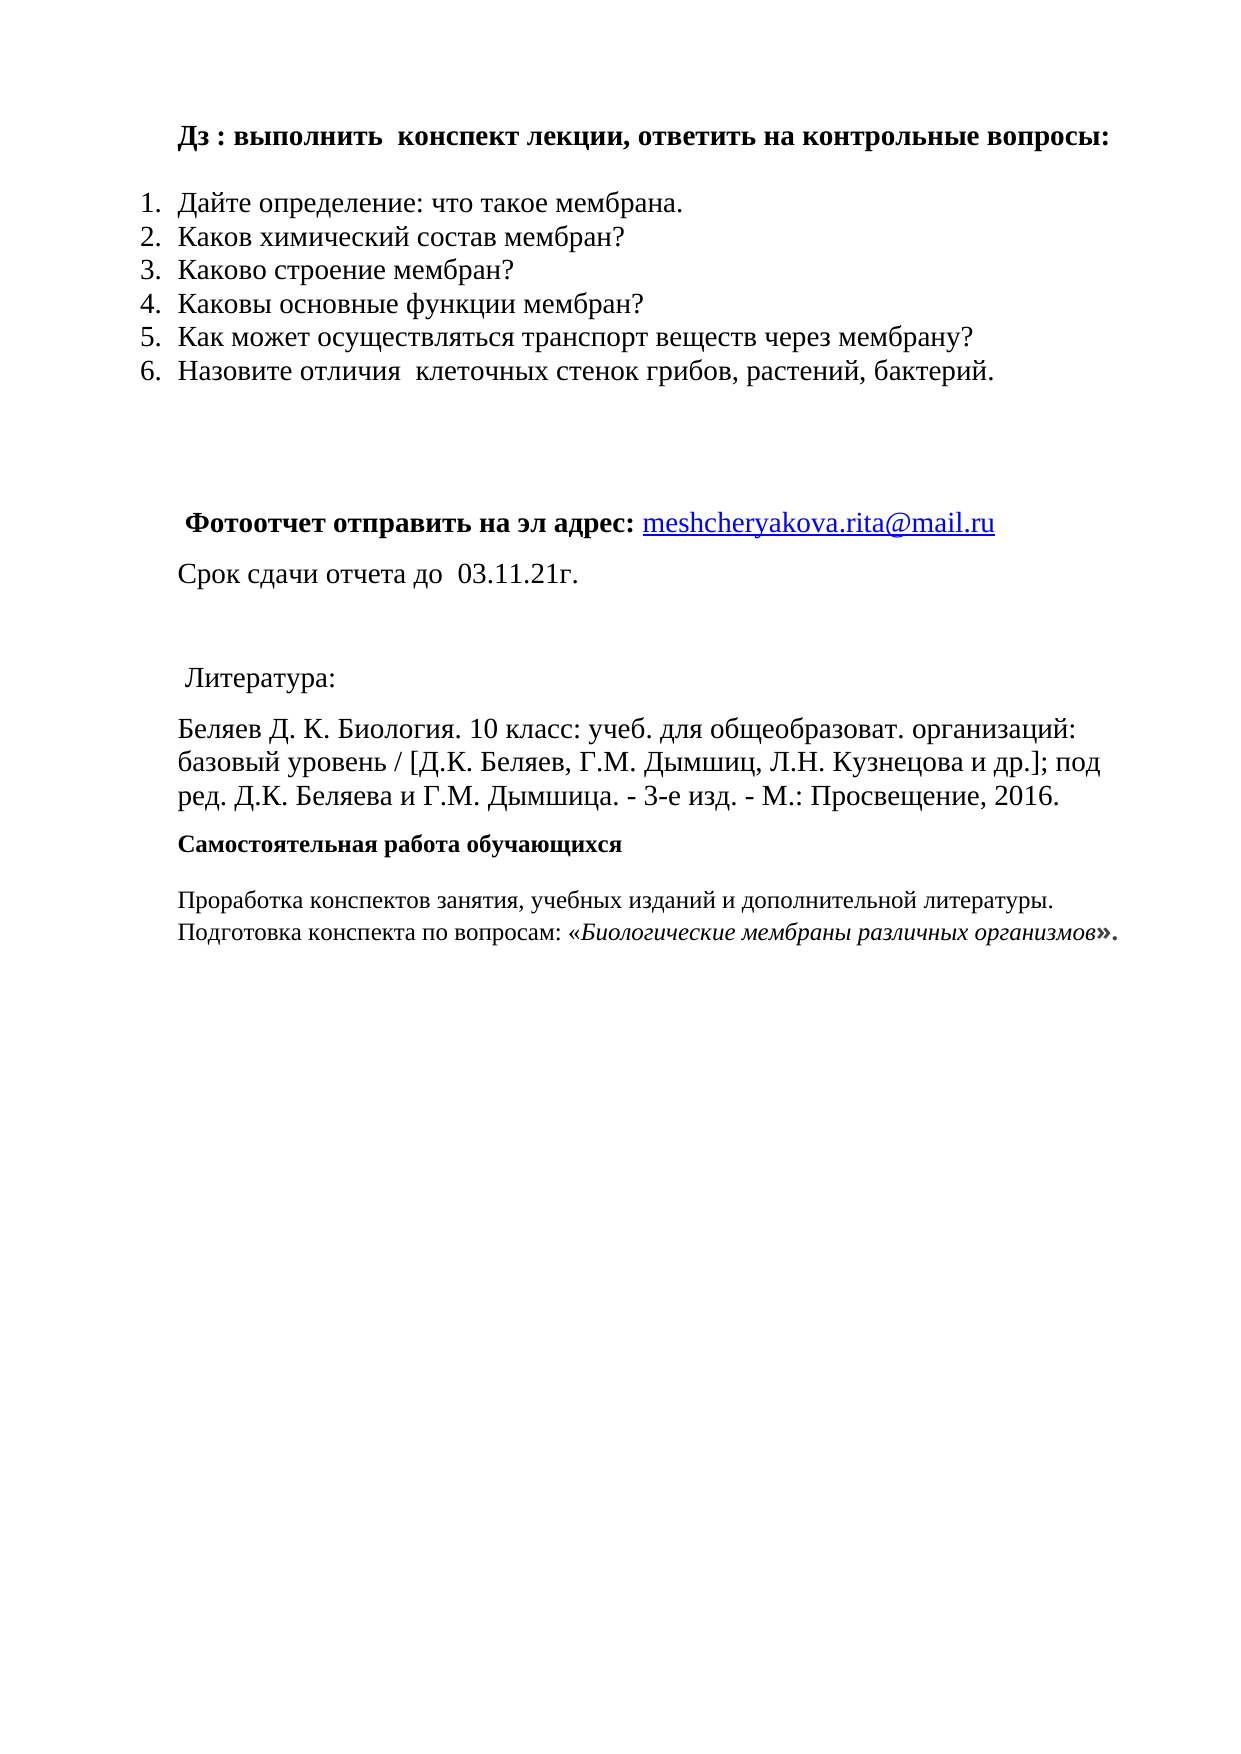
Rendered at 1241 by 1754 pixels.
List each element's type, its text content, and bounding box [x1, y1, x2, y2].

list Назовите отличия клеточных стенок грибов, растений, бактерий. [140, 353, 1152, 386]
text Дз : выполнить конспект лекции, ответить на контрольные вопросы: [177, 118, 1152, 152]
text Самостоятельная работа обучающихся [177, 829, 1152, 858]
text Фотоотчет отправить на эл адрес: meshcheryakova.rita@mail.ru [177, 505, 1152, 539]
text Беляев Д. К. Биология. 10 класс: учеб. для общеобразоват. организаций: базовый уровень / [Д.К. Беляев, Г.М. Дымшиц, Л.Н. Кузнецова и др.]; под ред. Д.К. Беляева и Г.М. Дымшица. - 3-е изд. - М.: Просвещение, 2016. [177, 711, 1152, 812]
text Литература: [177, 660, 1152, 694]
text Проработка конспектов занятия, учебных изданий и дополнительной литературы. Подготовка конспекта по вопросам: «Биологические мембраны различных организмов». [177, 883, 1152, 948]
text Срок сдачи отчета до 03.11.21г. [177, 556, 1152, 590]
list Дайте определение: что такое мембрана. [140, 185, 1152, 219]
list Каковы основные функции мембран? [140, 286, 1152, 319]
list Каков химический состав мембран? [140, 219, 1152, 252]
list Каково строение мембран? [140, 252, 1152, 286]
list Как может осуществляться транспорт веществ через мембрану? [140, 319, 1152, 353]
